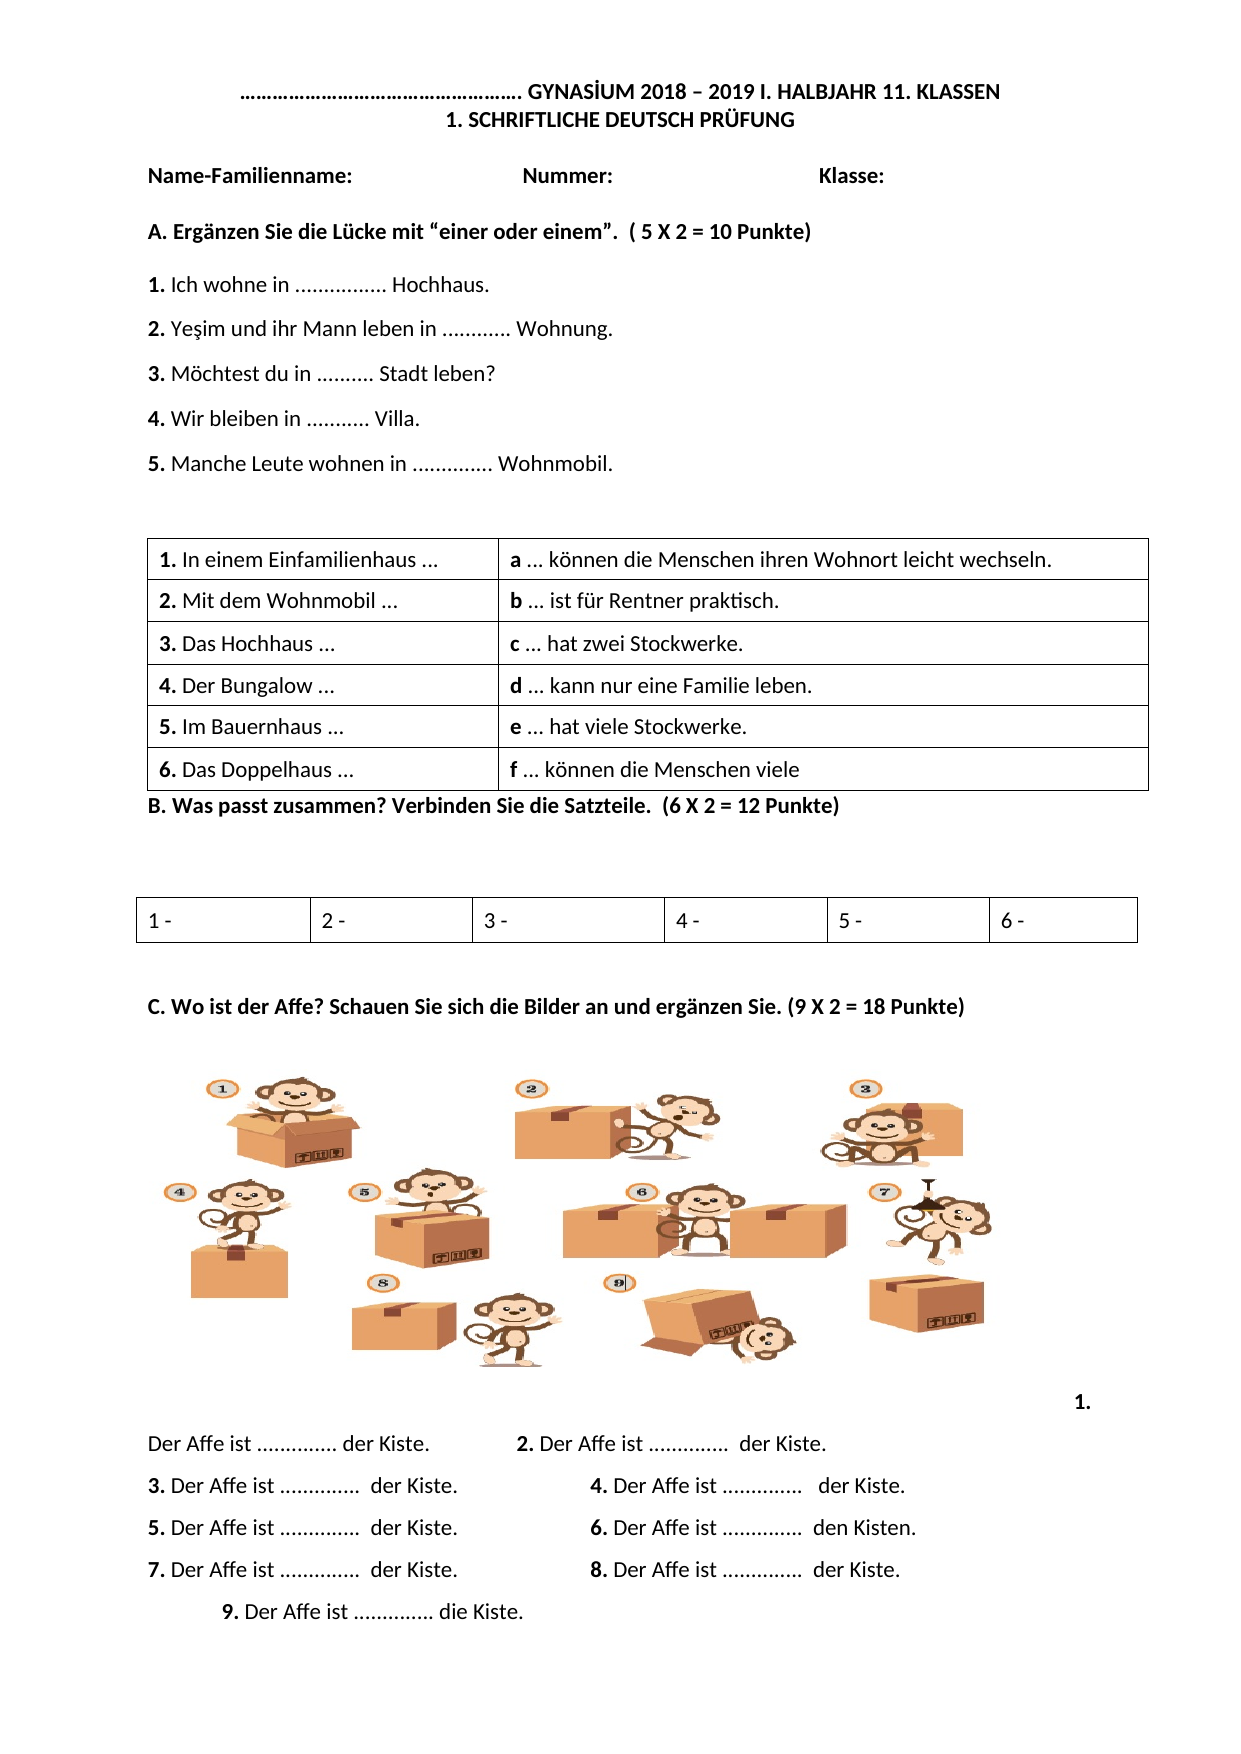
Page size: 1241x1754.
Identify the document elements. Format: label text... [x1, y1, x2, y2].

table_cell 2. Mit dem Wohnmobil ... [148, 580, 498, 621]
table_cell 5. Im Bauernhaus ... [148, 706, 498, 747]
text 4. Wir bleiben in ........... Villa. [148, 404, 1092, 432]
table_cell 6. Das Doppelhaus ... [148, 748, 498, 790]
table_cell 3. Das Hochhaus ... [148, 622, 498, 664]
text 2. Yeşim und ihr Mann leben in ............ Wohnung. [148, 314, 1092, 343]
table_cell 4. Der Bungalow ... [148, 665, 498, 704]
table_header 1 - [137, 898, 310, 942]
text Name-Familienname: Nummer: Klasse: [148, 161, 1092, 189]
table_cell b ... ist für Rentner praktisch. [499, 580, 1148, 621]
text 9. Der Affe ist .............. die Kiste. [148, 1555, 1092, 1583]
table_header 3 - [473, 898, 664, 942]
table_cell f ... können die Menschen viele [499, 748, 1148, 790]
table_cell e ... hat viele Stockwerke. [499, 706, 1148, 747]
text B. Was passt zusammen? Verbinden Sie die Satzteile. (6 X 2 = 12 Punkte) [148, 791, 1092, 819]
text 1. SCHRIFTLICHE DEUTSCH PRÜFUNG [148, 105, 1092, 133]
text 3. Der Affe ist .............. der Kiste. 4. Der Affe ist .............. der Kiste. [148, 1429, 1092, 1457]
table_cell d ... kann nur eine Familie leben. [499, 665, 1148, 704]
table_cell c ... hat zwei Stockwerke. [499, 622, 1148, 664]
text 5. Der Affe ist .............. der Kiste. 6. Der Affe ist .............. den Kisten. [148, 1471, 1092, 1499]
table_header 2 - [311, 898, 472, 942]
text C. Wo ist der Affe? Schauen Sie sich die Bilder an und ergänzen Sie. (9 X 2 = 18 Punkte) [148, 992, 1092, 1020]
table_header 6 - [990, 898, 1137, 942]
picture [111, 1069, 1055, 1366]
table_header 5 - [828, 898, 989, 942]
text 1. Der Affe ist .............. der Kiste. 2. Der Affe ist .............. der Kiste. [148, 1387, 1092, 1415]
text A. Ergӓnzen Sie die Lücke mit “einer oder einem”. ( 5 X 2 = 10 Punkte) [148, 217, 1092, 245]
text 5. Manche Leute wohnen in .............. Wohnmobil. [148, 449, 1092, 477]
text 1. Ich wohne in ................ Hochhaus. [148, 270, 1092, 298]
text ……………………………………………. GYNASİUM 2018 – 2019 I. HALBJAHR 11. KLASSEN [148, 77, 1092, 105]
text 3. Möchtest du in .......... Stadt leben? [148, 359, 1092, 387]
table_header 1. In einem Einfamilienhaus ... [148, 539, 498, 578]
text 7. Der Affe ist .............. der Kiste. 8. Der Affe ist .............. der Kiste. [148, 1513, 1092, 1541]
table_header a ... können die Menschen ihren Wohnort leicht wechseln. [499, 539, 1148, 578]
table_header 4 - [665, 898, 827, 942]
